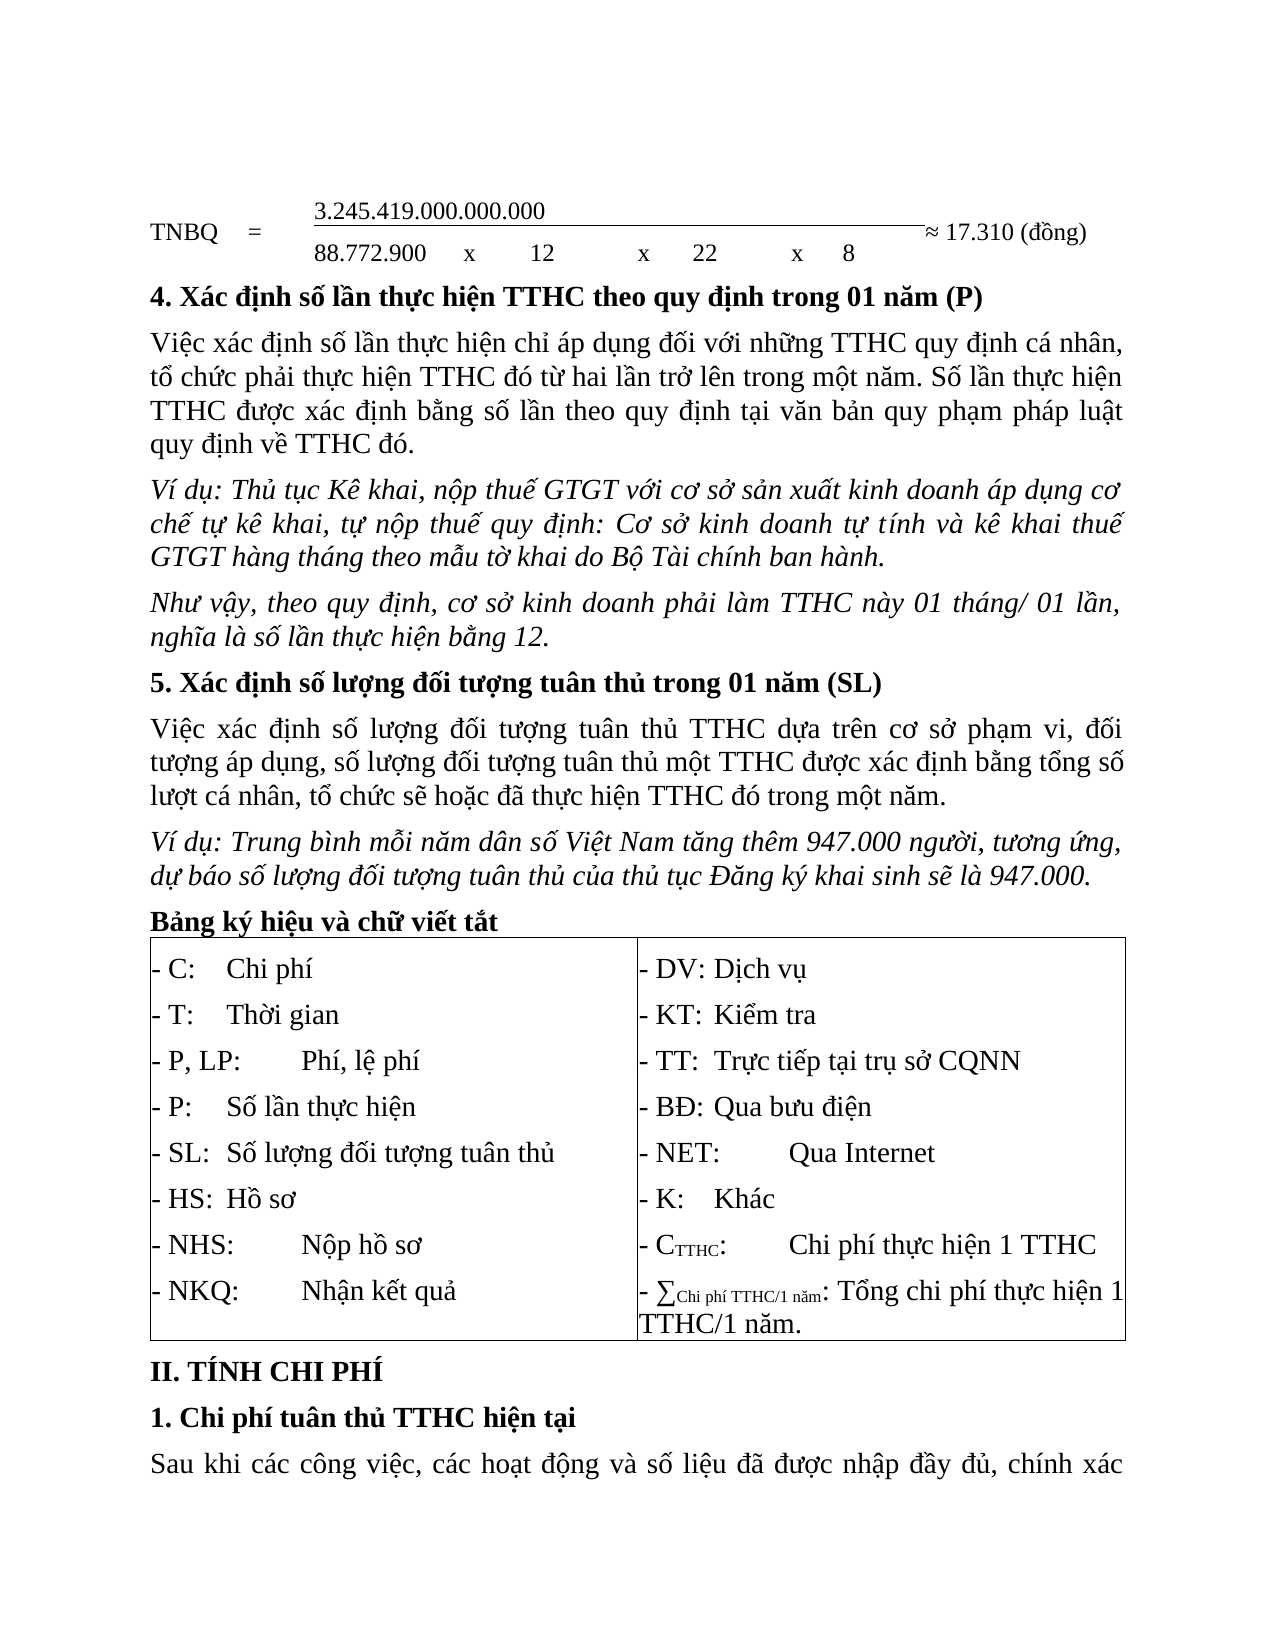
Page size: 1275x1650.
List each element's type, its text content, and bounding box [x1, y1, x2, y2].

text Bảng ký hiệu và chữ viết tắt [150, 904, 1125, 937]
table_header 3.245.419.000.000.000 [314, 184, 925, 225]
text 4. Xác định số lần thực hiện TTHC theo quy định trong 01 năm (P) [150, 279, 1125, 313]
text 5. Xác định số lượng đối tượng tuân thủ trong 01 năm (SL) [150, 665, 1125, 698]
table_header ≈ 17.310 (đồng) [925, 184, 1125, 267]
text Ví dụ: Trung bình mỗi năm dân số Việt Nam tăng thêm 947.000 người, tương ứng, dự báo số lượng đối tượng tuân thủ của thủ tục Đăng ký khai sinh sẽ là 947.000. [150, 824, 1125, 891]
table_cell 8 [842, 226, 925, 267]
table_cell 22 [693, 226, 791, 267]
table_cell 12 [530, 226, 637, 267]
text Việc xác định số lần thực hiện chỉ áp dụng đối với những TTHC quy định cá nhân, tổ chức phải thực hiện TTHC đó từ hai lần trở lên trong một năm. Số lần thực hiện TTHC được xác định bằng số lần theo quy định tại văn bản quy phạm pháp luật quy định về TTHC đó. [150, 326, 1125, 460]
table_header - DV: Dịch vụ - KT: Kiểm tra - TT: Trực tiếp tại trụ sở CQNN - BĐ: Qua bưu điện - NET: Qua Internet - K: Khác - CTTHC: Chi phí thực hiện 1 TTHC - ∑Chi phí TTHC/1 năm: Tổng chi phí thực hiện 1 TTHC/1 năm. [638, 938, 1125, 1340]
table_header TNBQ [150, 184, 248, 267]
text II. TÍNH CHI PHÍ [150, 1354, 1125, 1387]
text Như vậy, theo quy định, cơ sở kinh doanh phải làm TTHC này 01 tháng/ 01 lần, nghĩa là số lần thực hiện bằng 12. [150, 585, 1125, 652]
table_cell x [463, 226, 529, 267]
table_header - C: Chi phí - T: Thời gian - P, LP: Phí, lệ phí - P: Số lần thực hiện - SL: Số lượng đối tượng tuân thủ - HS: Hồ sơ - NHS: Nộp hồ sơ - NKQ: Nhận kết quả [151, 938, 637, 1340]
text Ví dụ: Thủ tục Kê khai, nộp thuế GTGT với cơ sở sản xuất kinh doanh áp dụng cơ chế tự kê khai, tự nộp thuế quy định: Cơ sở kinh doanh tự tính và kê khai thuế GTGT hàng tháng theo mẫu tờ khai do Bộ Tài chính ban hành. [150, 472, 1125, 573]
table_cell x [791, 226, 842, 267]
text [150, 1446, 1125, 1479]
text Việc xác định số lượng đối tượng tuân thủ TTHC dựa trên cơ sở phạm vi, đối tượng áp dụng, số lượng đối tượng tuân thủ một TTHC được xác định bằng tổng số lượt cá nhân, tổ chức sẽ hoặc đã thực hiện TTHC đó trong một năm. [150, 711, 1125, 812]
text 1. Chi phí tuân thủ TTHC hiện tại [150, 1400, 1125, 1433]
table_cell 88.772.900 [314, 226, 463, 267]
table_header = [248, 184, 314, 267]
table_cell x [638, 226, 692, 267]
